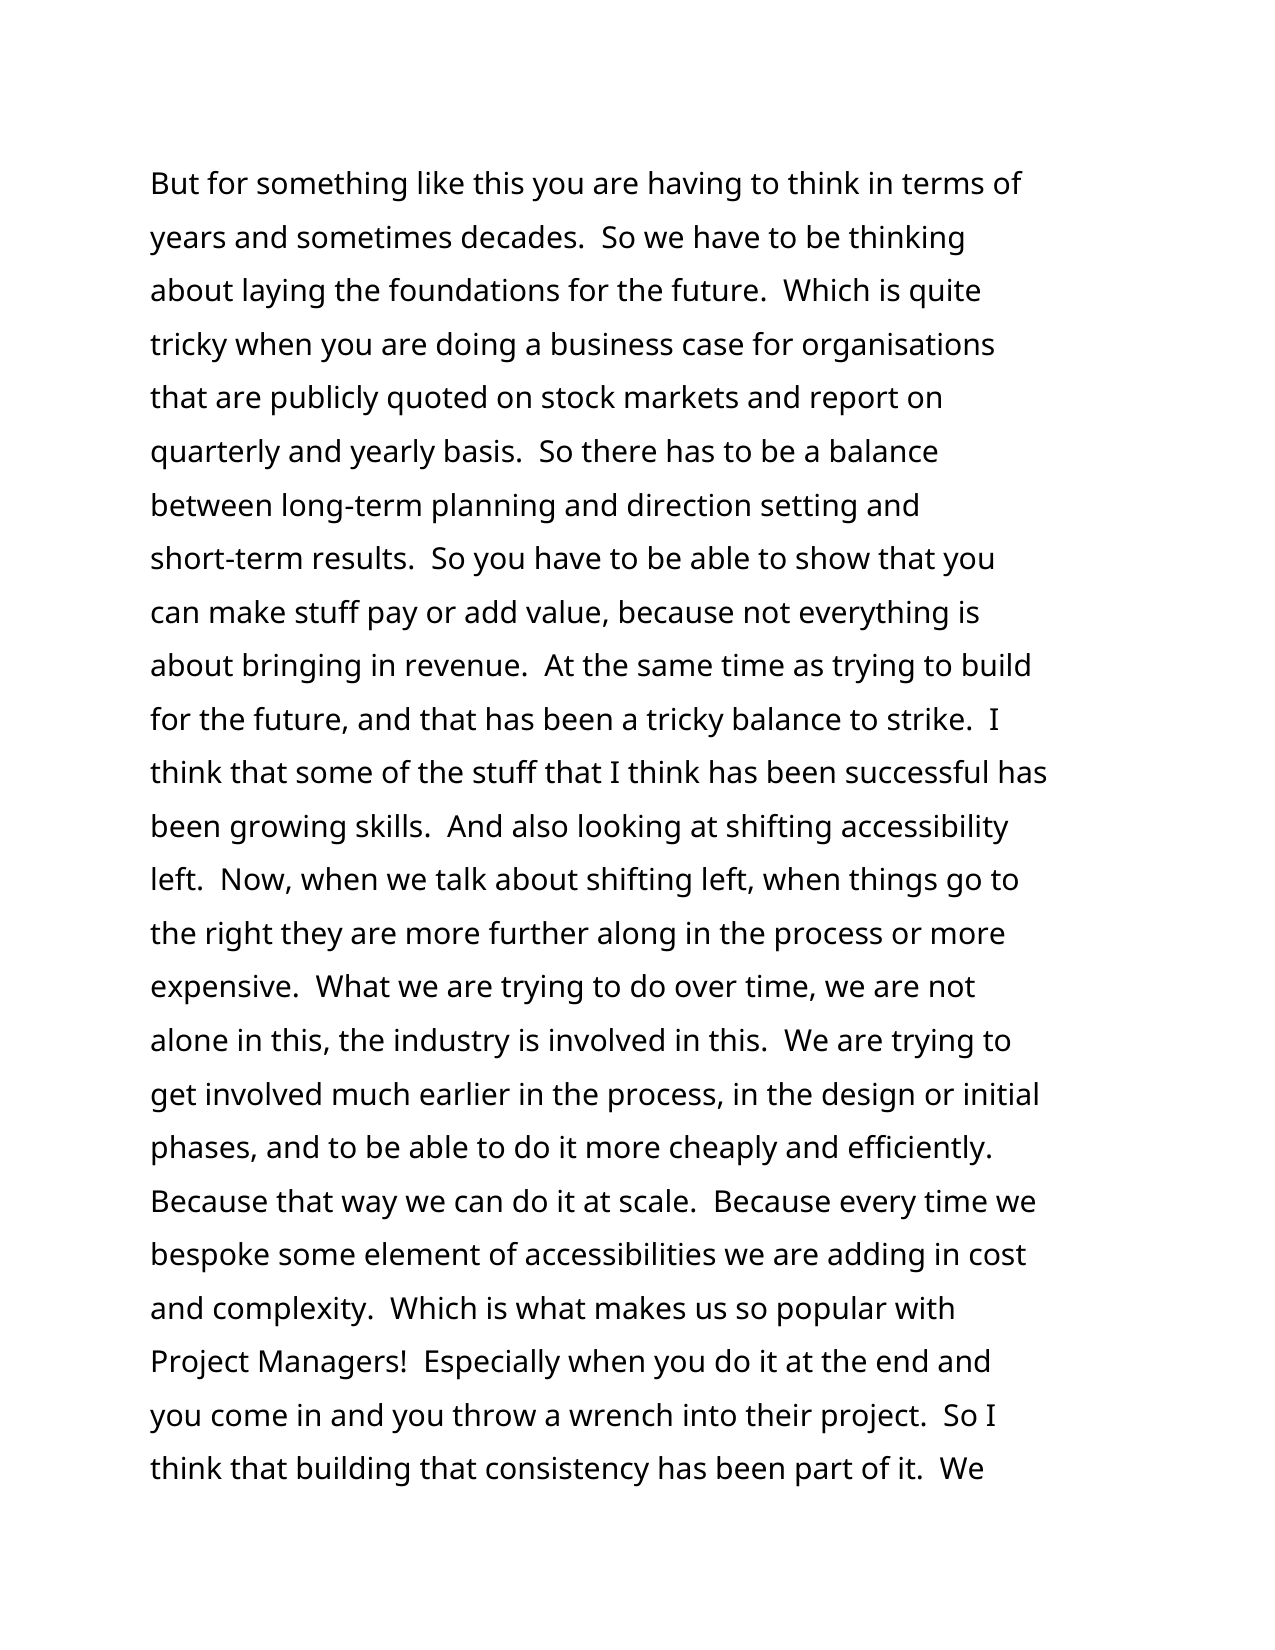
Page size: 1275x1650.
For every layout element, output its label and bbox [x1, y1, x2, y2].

text [150, 150, 1050, 1488]
